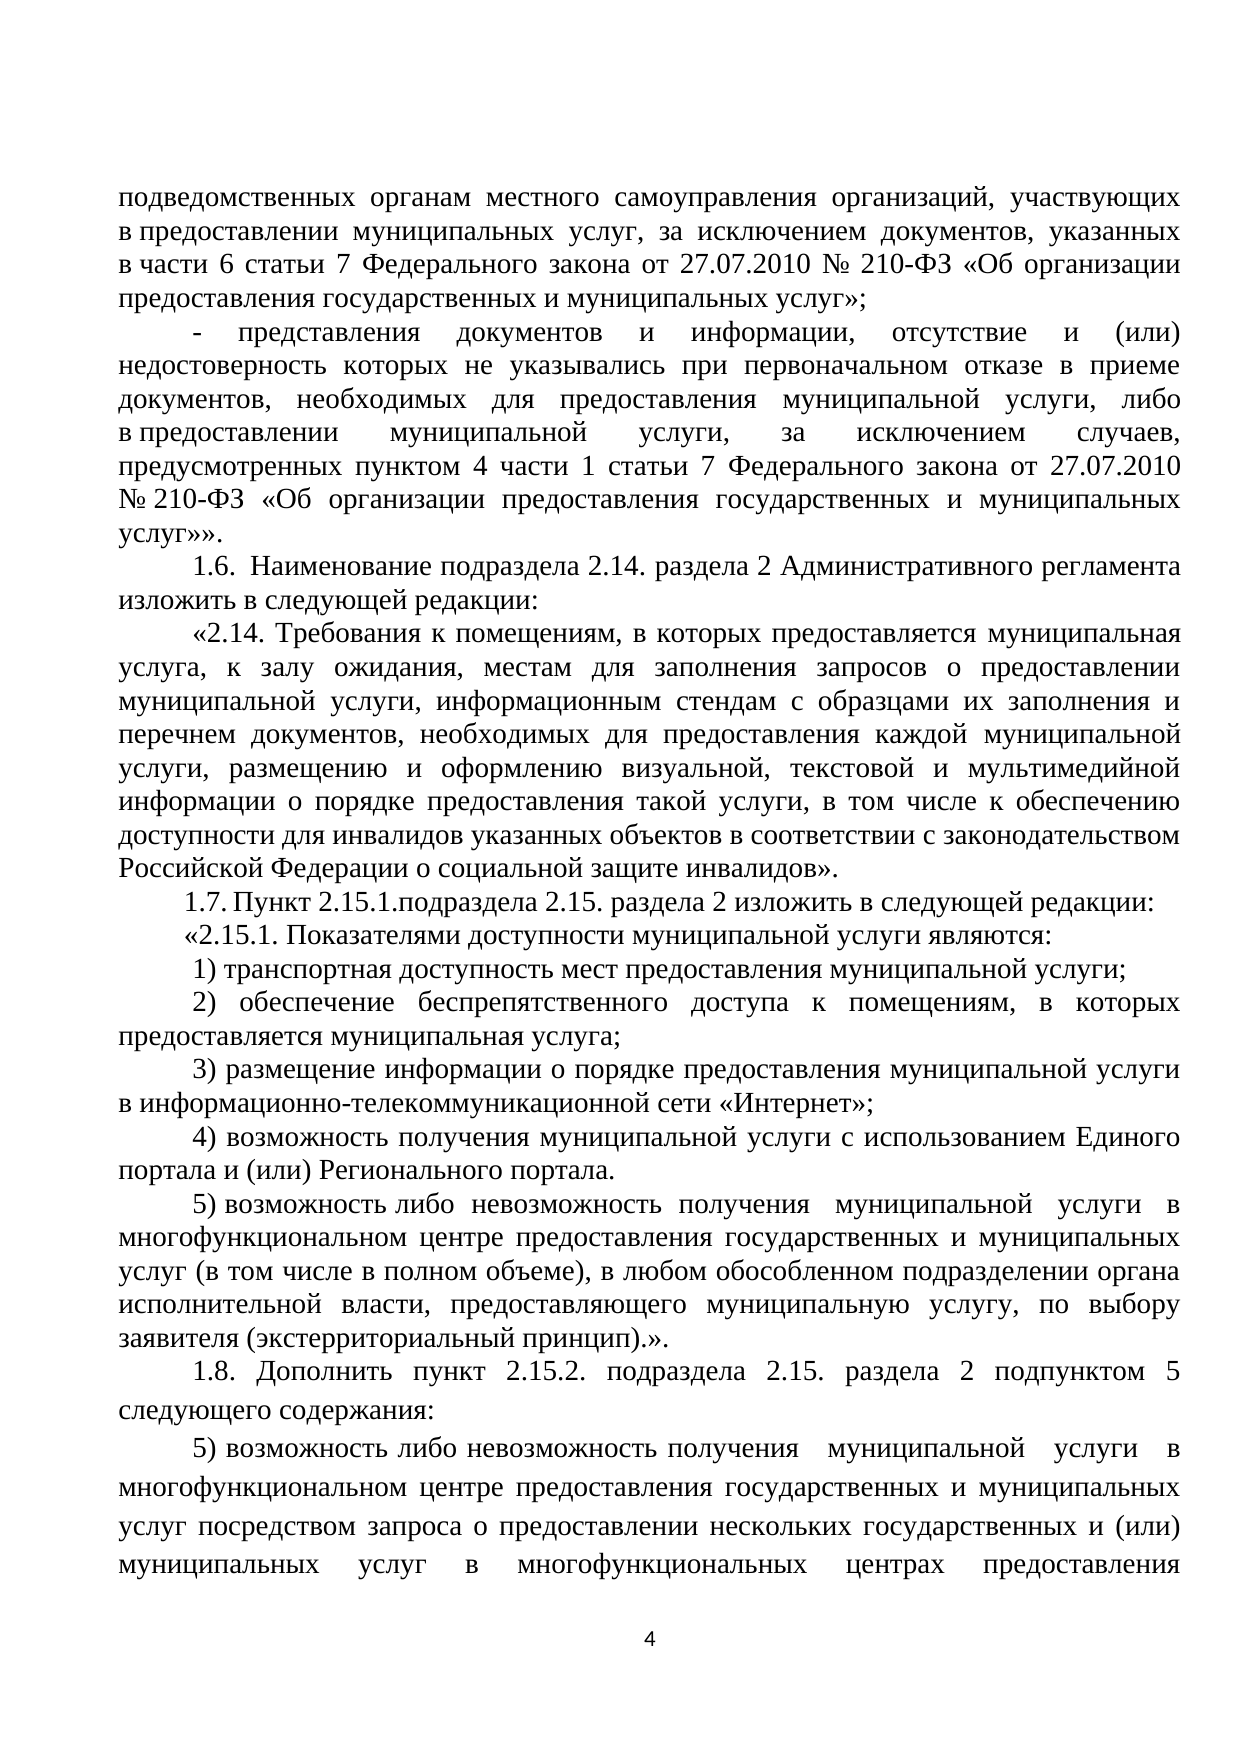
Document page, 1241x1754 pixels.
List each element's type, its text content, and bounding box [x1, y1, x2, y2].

text 1.6. Наименование подраздела 2.14. раздела 2 Административного регламента изложить в следующей редакции: [118, 548, 1181, 616]
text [118, 179, 1181, 314]
text 1) транспортная доступность мест предоставления муниципальной услуги; [118, 951, 1181, 984]
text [118, 1431, 1181, 1580]
text 3) размещение информации о порядке предоставления муниципальной услуги в информационно-телекоммуникационной сети «Интернет»; [118, 1052, 1181, 1119]
text «2.15.1. Показателями доступности муниципальной услуги являются: [118, 917, 1181, 951]
text 1.8. Дополнить пункт 2.15.2. подраздела 2.15. раздела 2 подпунктом 5 следующего содержания: [118, 1353, 1181, 1426]
text 1.7. Пункт 2.15.1.подраздела 2.15. раздела 2 изложить в следующей редакции: [118, 884, 1181, 917]
text 4) возможность получения муниципальной услуги с использованием Единого портала и (или) Регионального портала. [118, 1119, 1181, 1186]
text - представления документов и информации, отсутствие и (или) недостоверность которых не указывались при первоначальном отказе в приеме документов, необходимых для предоставления муниципальной услуги, либо в предоставлении муниципальной услуги, за исключением случаев, предусмотренных пунктом 4 части 1 статьи 7 Федерального закона от 27.07.2010 № 210-ФЗ «Об организации предоставления государственных и муниципальных услуг»». [118, 314, 1181, 548]
text «2.14. Требования к помещениям, в которых предоставляется муниципальная услуга, к залу ожидания, местам для заполнения запросов о предоставлении муниципальной услуги, информационным стендам с образцами их заполнения и перечнем документов, необходимых для предоставления каждой муниципальной услуги, размещению и оформлению визуальной, текстовой и мультимедийной информации о порядке предоставления такой услуги, в том числе к обеспечению доступности для инвалидов указанных объектов в соответствии с законодательством Российской Федерации о социальной защите инвалидов». [118, 616, 1181, 884]
text 5) возможность либо невозможность получения муниципальной услуги в многофункциональном центре предоставления государственных и муниципальных услуг (в том числе в полном объеме), в любом обособленном подразделении органа исполнительной власти, предоставляющего муниципальную услугу, по выбору заявителя (экстерриториальный принцип).». [118, 1186, 1181, 1353]
text 2) обеспечение беспрепятственного доступа к помещениям, в которых предоставляется муниципальная услуга; [118, 984, 1181, 1052]
